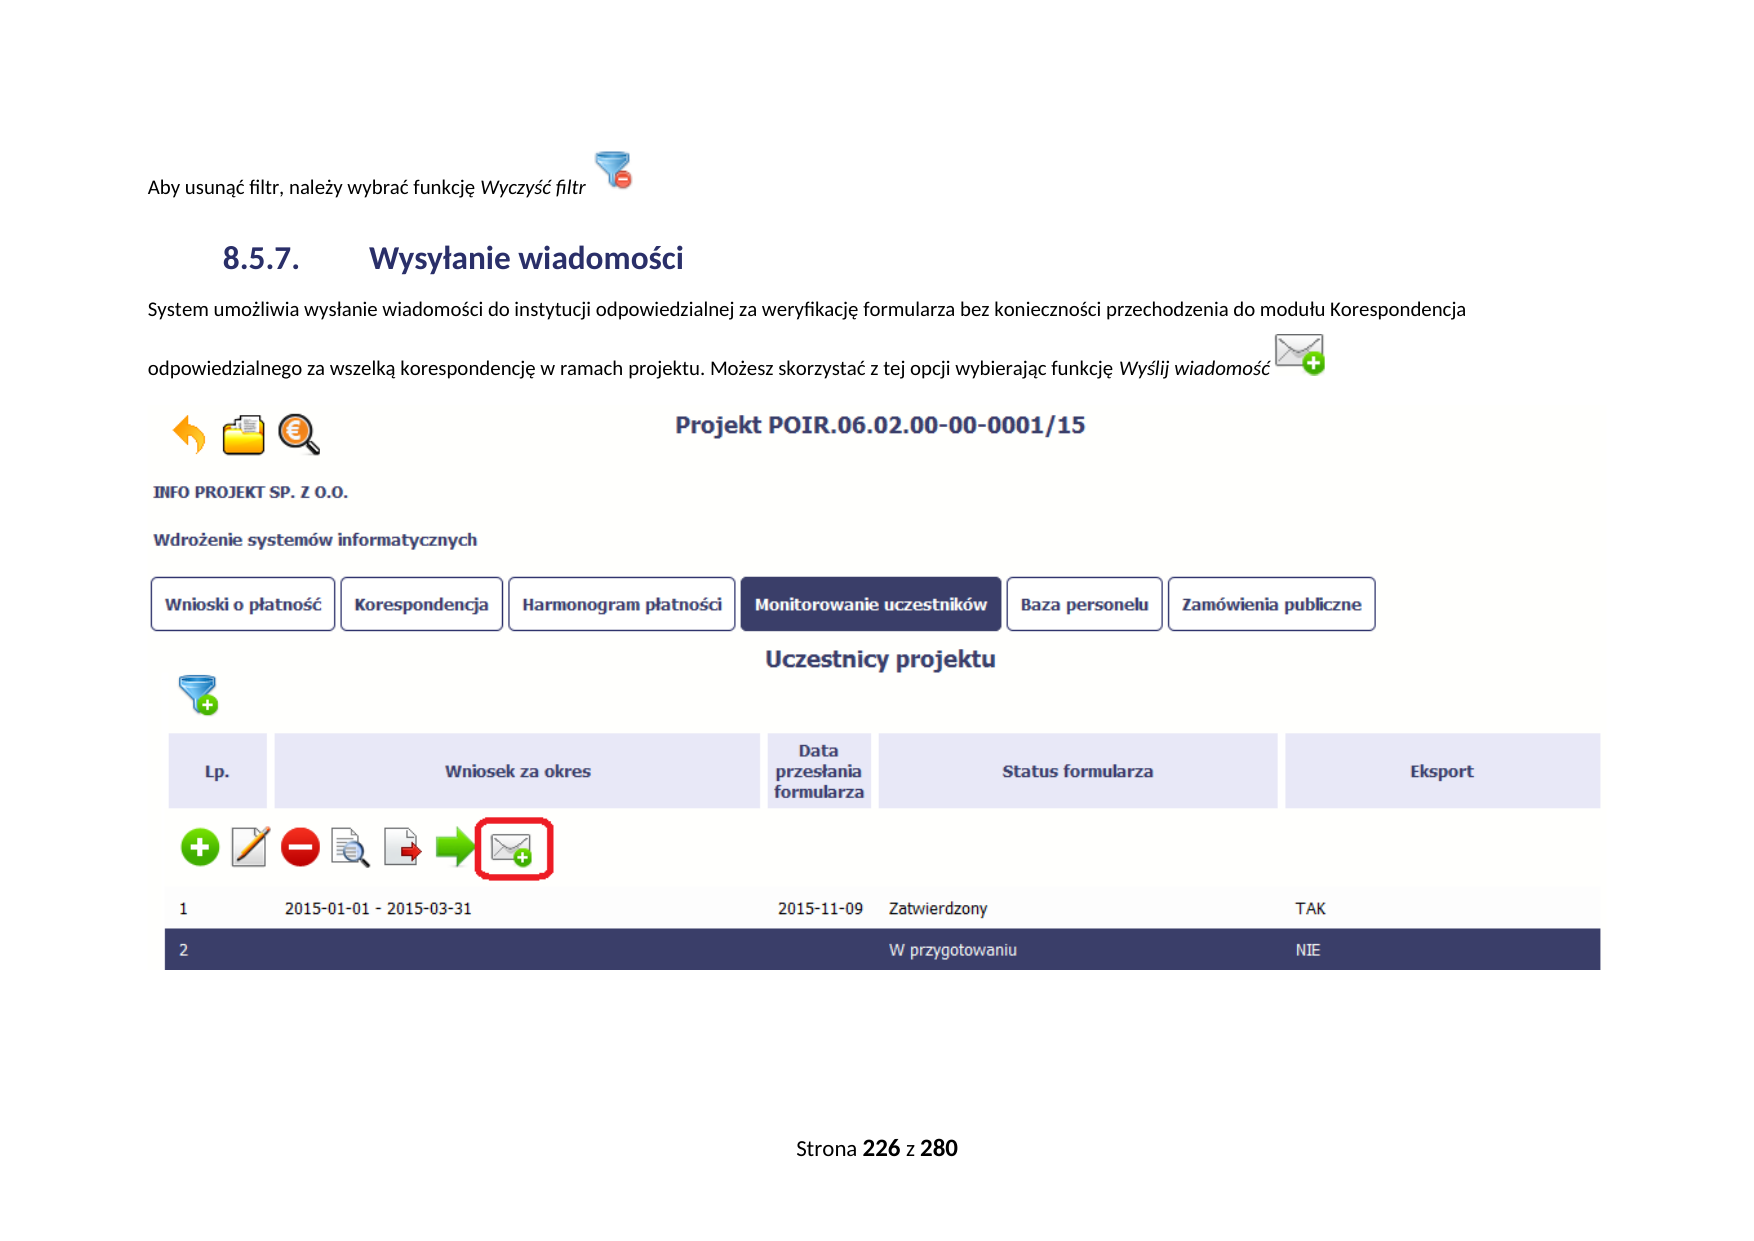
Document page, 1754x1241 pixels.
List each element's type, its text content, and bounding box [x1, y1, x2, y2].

text System umożliwia wysłanie wiadomości do instytucji odpowiedzialnej za weryfikację formularza bez konieczności przechodzenia do modułu Korespondencja odpowiedzialnego za wszelką korespondencję w ramach projektu. Możesz skorzystać z tej opcji wybierając funkcję Wyślij wiadomość [148, 297, 1606, 381]
picture [590, 147, 636, 195]
subtitle Wysyłanie wiadomości [223, 237, 1606, 278]
picture [147, 405, 1607, 970]
text Aby usunąć filtr, należy wybrać funkcję Wyczyść filtr [148, 148, 1606, 200]
picture [1274, 334, 1325, 376]
